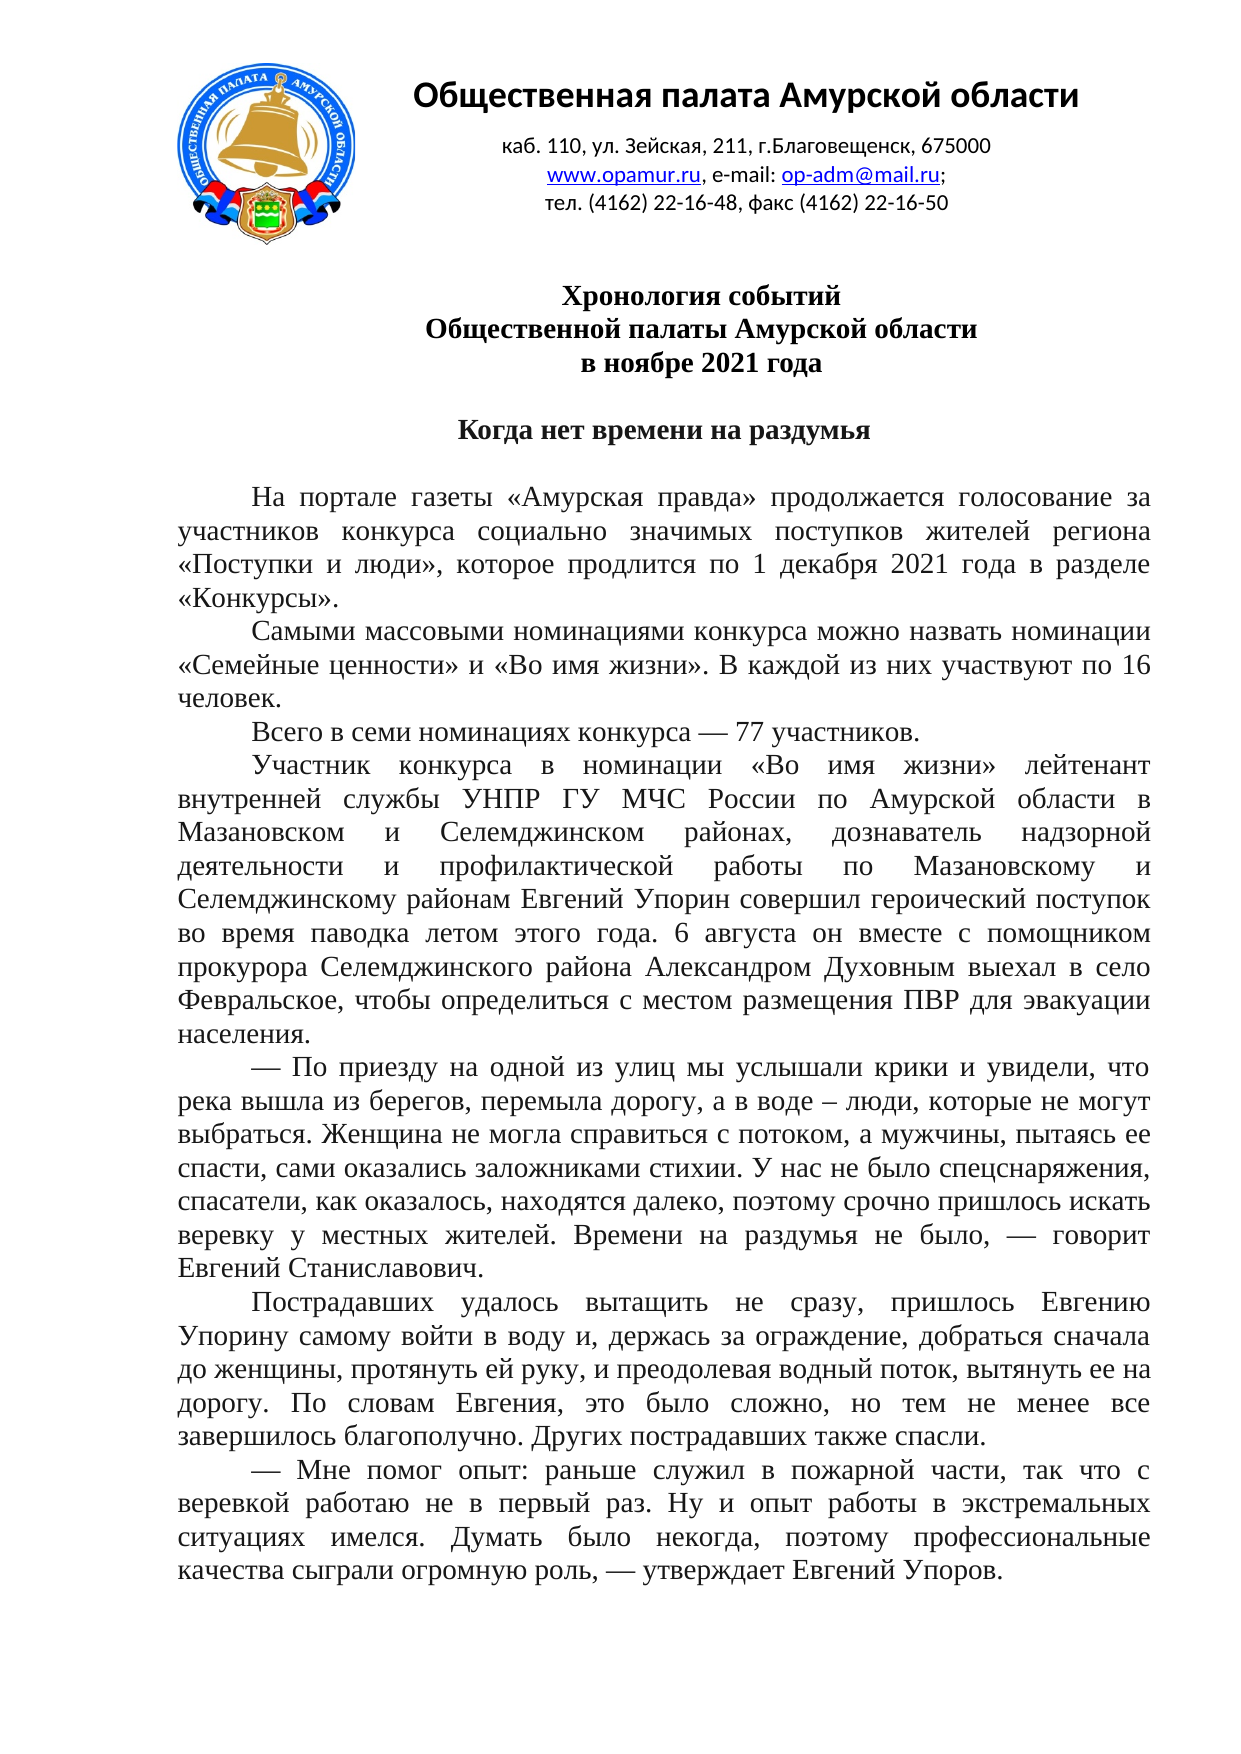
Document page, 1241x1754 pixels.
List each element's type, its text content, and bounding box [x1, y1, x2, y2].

text — По приезду на одной из улиц мы услышали крики и увидели, что река вышла из берегов, перемыла дорогу, а в воде – люди, которые не могут выбраться. Женщина не могла справиться с потоком, а мужчины, пытаясь ее спасти, сами оказались заложниками стихии. У нас не было спецснаряжения, спасатели, как оказалось, находятся далеко, поэтому срочно пришлось искать веревку у местных жителей. Времени на раздумья не было, — говорит Евгений Станиславович. [177, 1049, 1152, 1284]
text Всего в семи номинациях конкурса — 77 участников. [177, 714, 1152, 747]
text Самыми массовыми номинациями конкурса можно назвать номинации «Семейные ценности» и «Во имя жизни». В каждой из них участвуют по 16 человек. [177, 613, 1152, 714]
text Общественной палаты Амурской области [177, 311, 1152, 345]
picture [177, 63, 356, 245]
text Пострадавших удалось вытащить не сразу, пришлось Евгению Упорину самому войти в воду и, держась за ограждение, добраться сначала до женщины, протянуть ей руку, и преодолевая водный поток, вытянуть ее на дорогу. По словам Евгения, это было сложно, но тем не менее все завершилось благополучно. Других пострадавших также спасли. [177, 1284, 1152, 1452]
text Участник конкурса в номинации «Во имя жизни» лейтенант внутренней службы УНПР ГУ МЧС России по Амурской области в Мазановском и Селемджинском районах, дознаватель надзорной деятельности и профилактической работы по Мазановскому и Селемджинскому районам Евгений Упорин совершил героический поступок во время паводка летом этого года. 6 августа он вместе с помощником прокурора Селемджинского района Александром Духовным выехал в село Февральское, чтобы определиться с местом размещения ПВР для эвакуации населения. [177, 747, 1152, 1049]
text Хронология событий [177, 278, 1152, 311]
text — Мне помог опыт: раньше служил в пожарной части, так что с веревкой работаю не в первый раз. Ну и опыт работы в экстремальных ситуациях имелся. Думать было некогда, поэтому профессиональные качества сыграли огромную роль, — утверждает Евгений Упоров. [177, 1452, 1152, 1586]
subtitle Когда нет времени на раздумья [177, 412, 1152, 446]
text в ноябре 2021 года [177, 345, 1152, 378]
text На портале газеты «Амурская правда» продолжается голосование за участников конкурса социально значимых поступков жителей региона «Поступки и люди», которое продлится по 1 декабря 2021 года в разделе «Конкурсы». [177, 479, 1152, 613]
